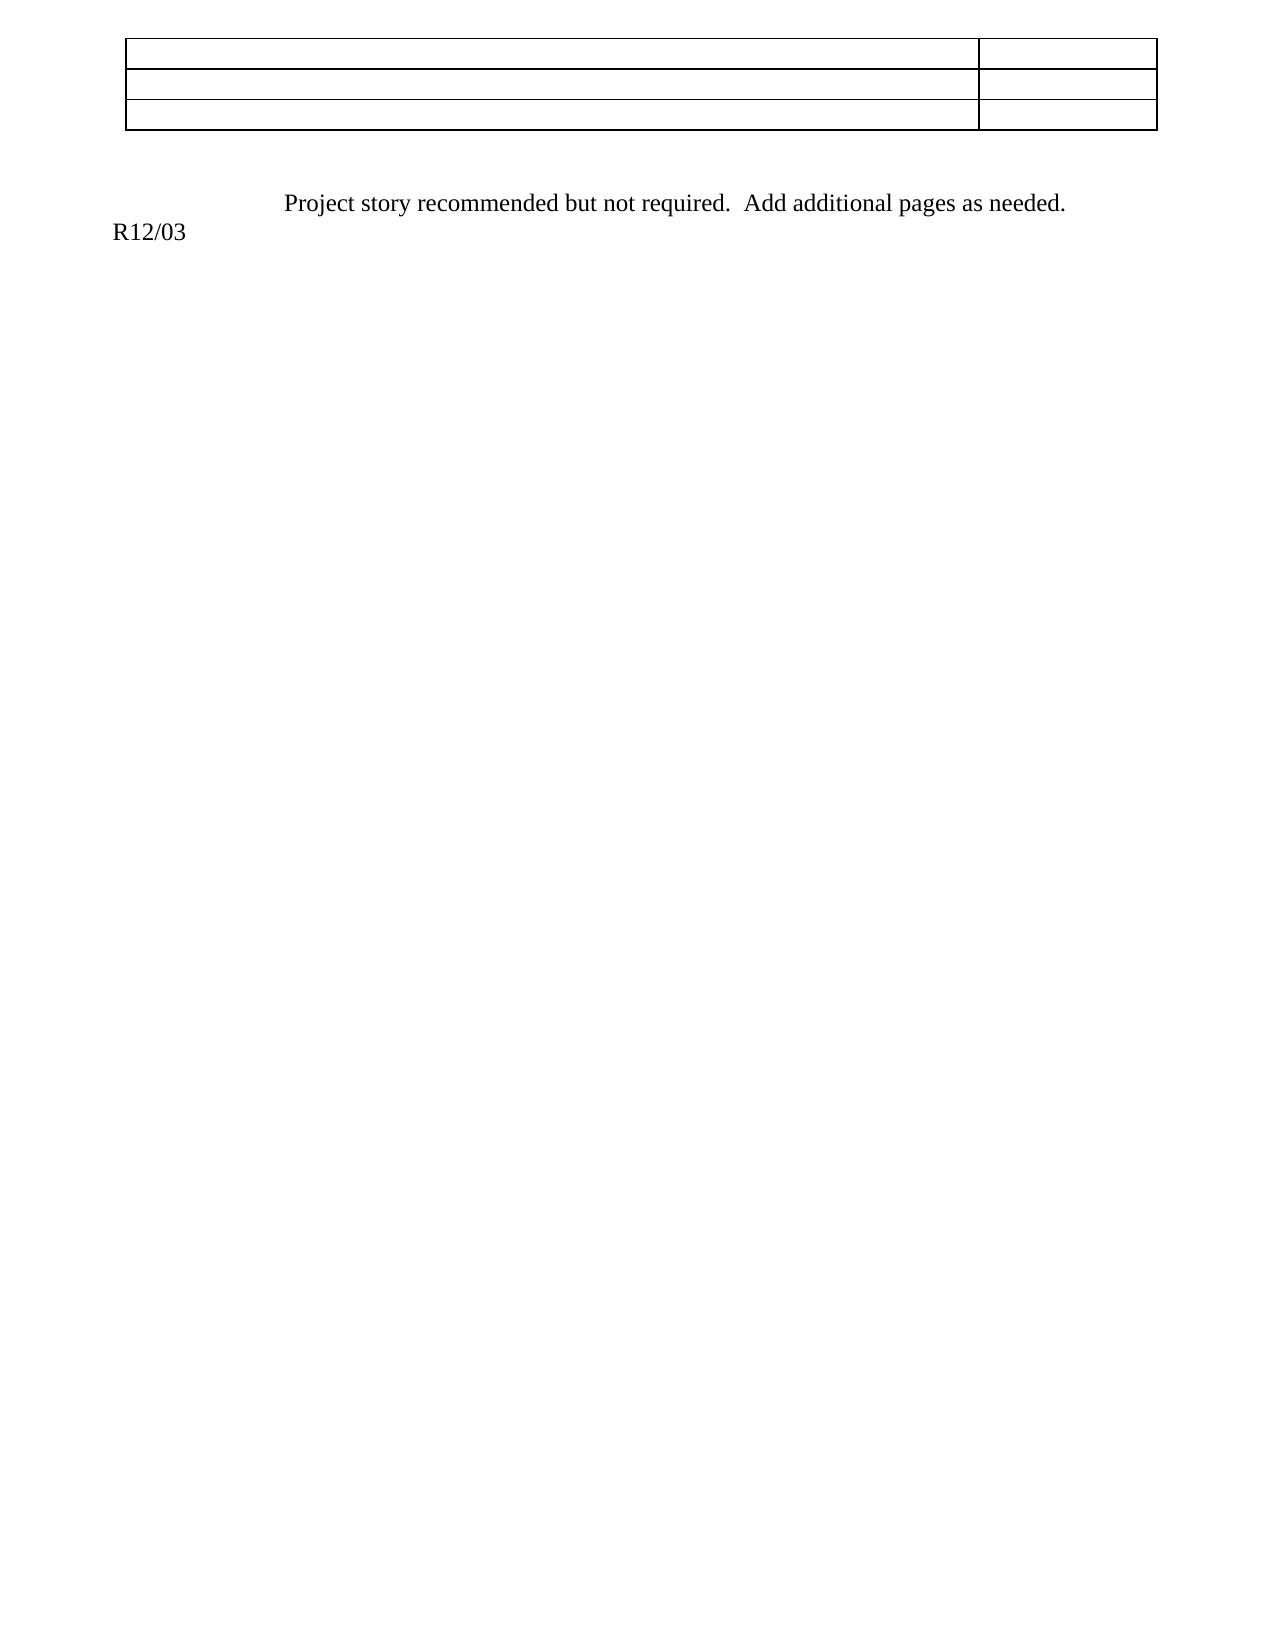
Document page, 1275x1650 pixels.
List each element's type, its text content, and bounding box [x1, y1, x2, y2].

table_cell [980, 39, 1156, 68]
table_cell [127, 100, 978, 129]
table_cell [980, 70, 1156, 98]
table_cell [127, 70, 978, 98]
text Project story recommended but not required. Add additional pages as needed. R12/03 [112, 188, 1162, 246]
table_cell [980, 100, 1156, 129]
table_cell [127, 39, 978, 68]
